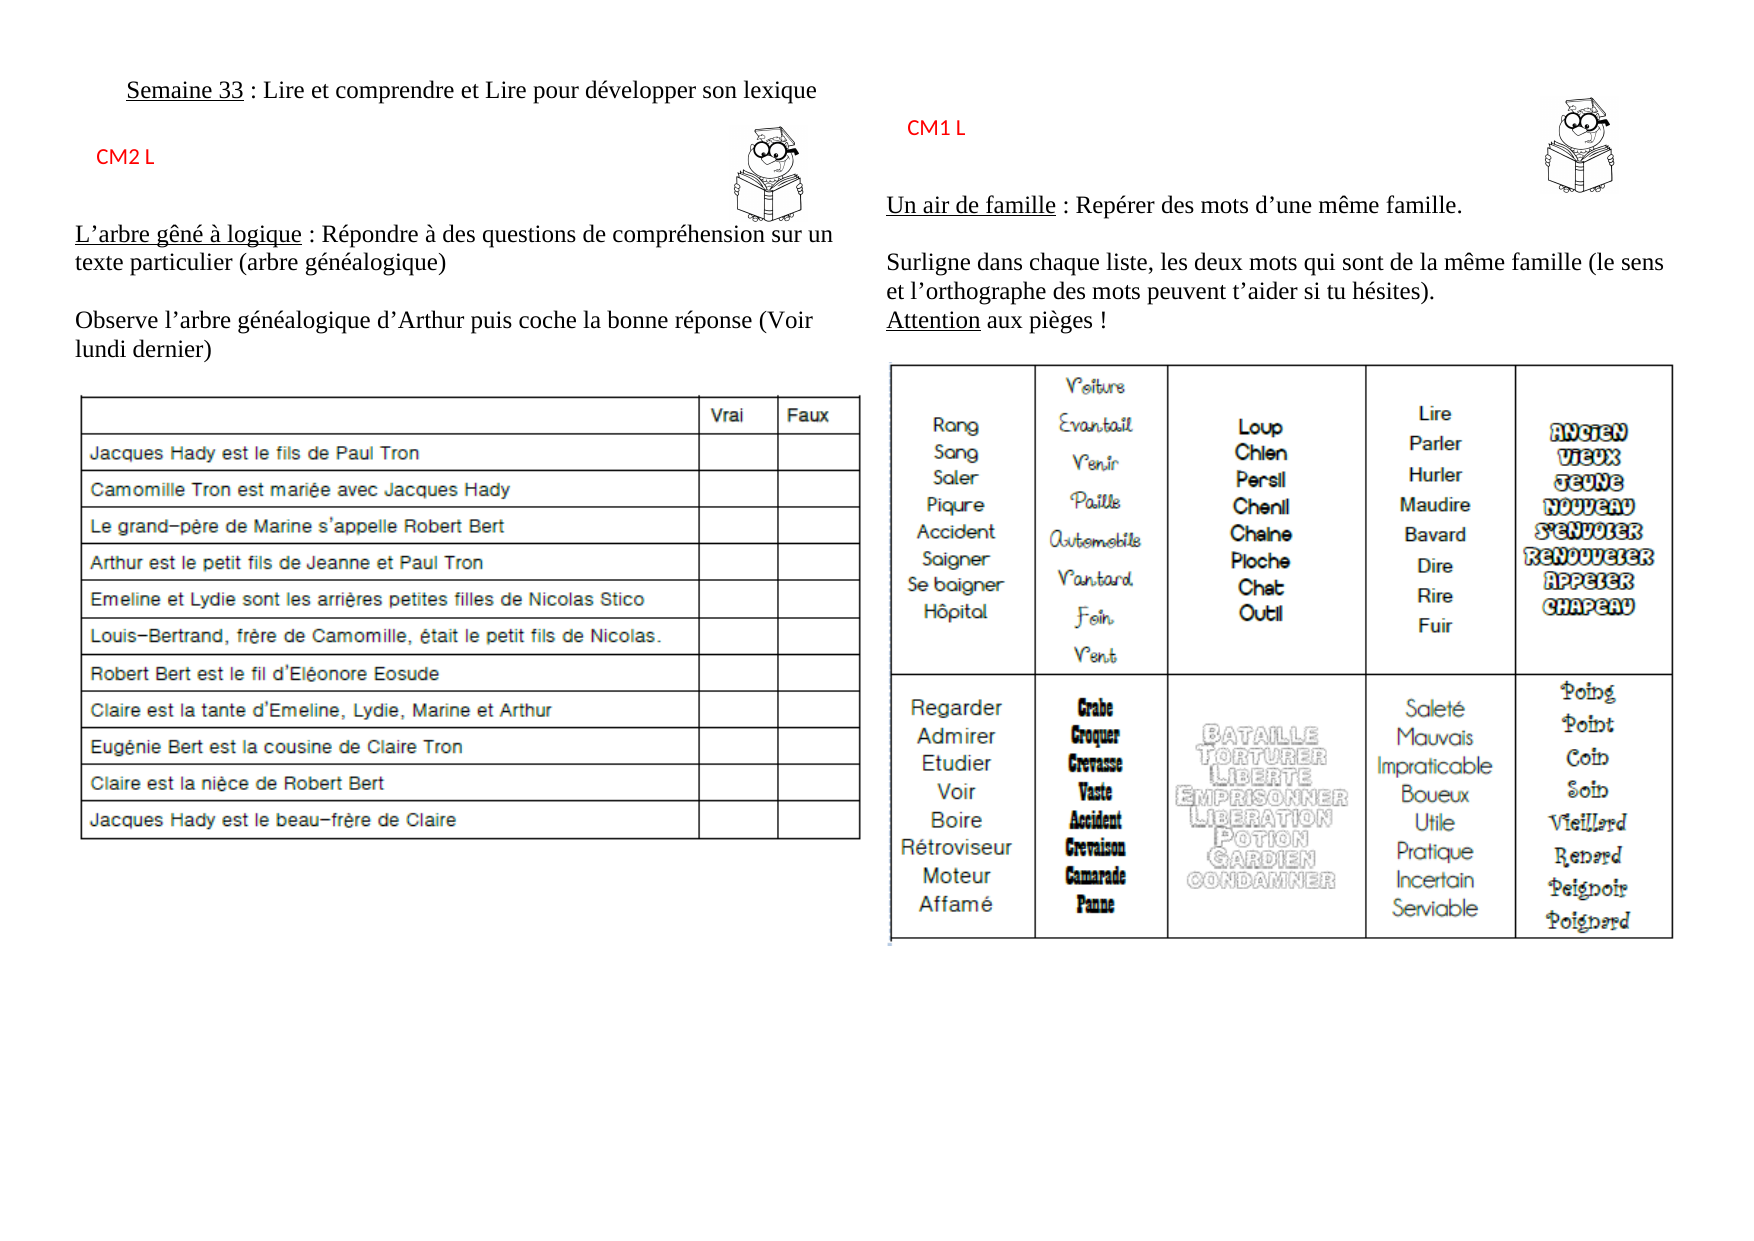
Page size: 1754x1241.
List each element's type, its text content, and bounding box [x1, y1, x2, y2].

text Semaine 33 : Lire et comprendre et Lire pour développer son lexique [75, 75, 868, 104]
picture [886, 362, 1679, 946]
text Un air de famille : Repérer des mots d’une même famille. [886, 190, 1679, 219]
picture [1539, 96, 1620, 194]
text L’arbre gêné à logique : Répondre à des questions de compréhension sur un texte particulier (arbre généalogique) [75, 219, 868, 276]
picture [75, 391, 868, 844]
picture [728, 125, 809, 222]
text Surligne dans chaque liste, les deux mots qui sont de la même famille (le sens et l’orthographe des mots peuvent t’aider si tu hésites). [886, 247, 1679, 305]
text Observe l’arbre généalogique d’Arthur puis coche la bonne réponse (Voir lundi dernier) [75, 305, 868, 362]
text Attention aux pièges ! [886, 305, 1679, 334]
